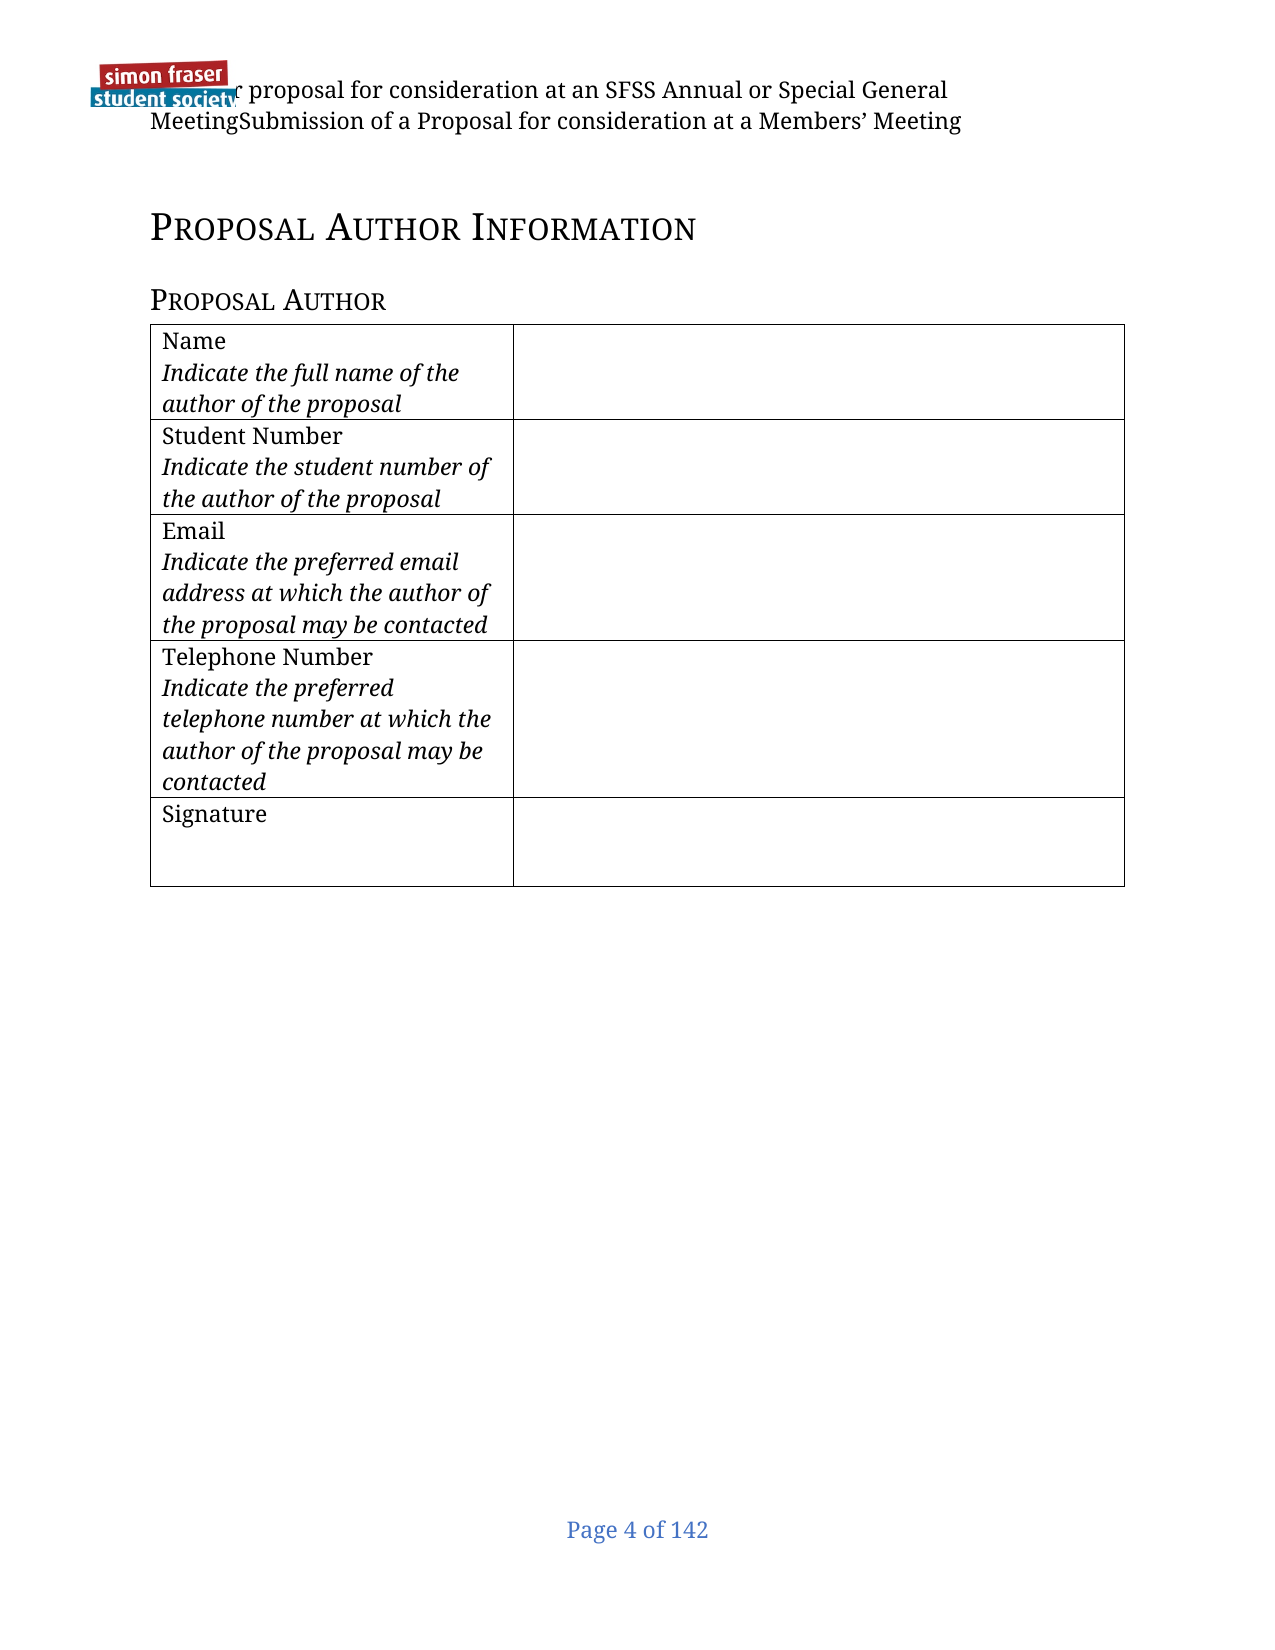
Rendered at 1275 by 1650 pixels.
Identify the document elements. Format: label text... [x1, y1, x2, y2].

table_header [514, 325, 1124, 419]
table_cell [514, 798, 1124, 886]
table_cell [514, 641, 1124, 797]
subtitle Proposal Author Information [150, 200, 1125, 251]
table_cell Telephone Number Indicate the preferred telephone number at which the author of the proposal may be contacted [151, 641, 513, 797]
table_cell Email Indicate the preferred email address at which the author of the proposal may be contacted [151, 515, 513, 640]
table_cell [514, 420, 1124, 514]
table_cell Signature [151, 798, 513, 886]
table_cell [514, 515, 1124, 640]
table_cell Student Number Indicate the student number of the author of the proposal [151, 420, 513, 514]
subtitle Proposal Author [150, 279, 1125, 319]
table_header Name Indicate the full name of the author of the proposal [151, 325, 513, 419]
picture [90, 60, 236, 107]
